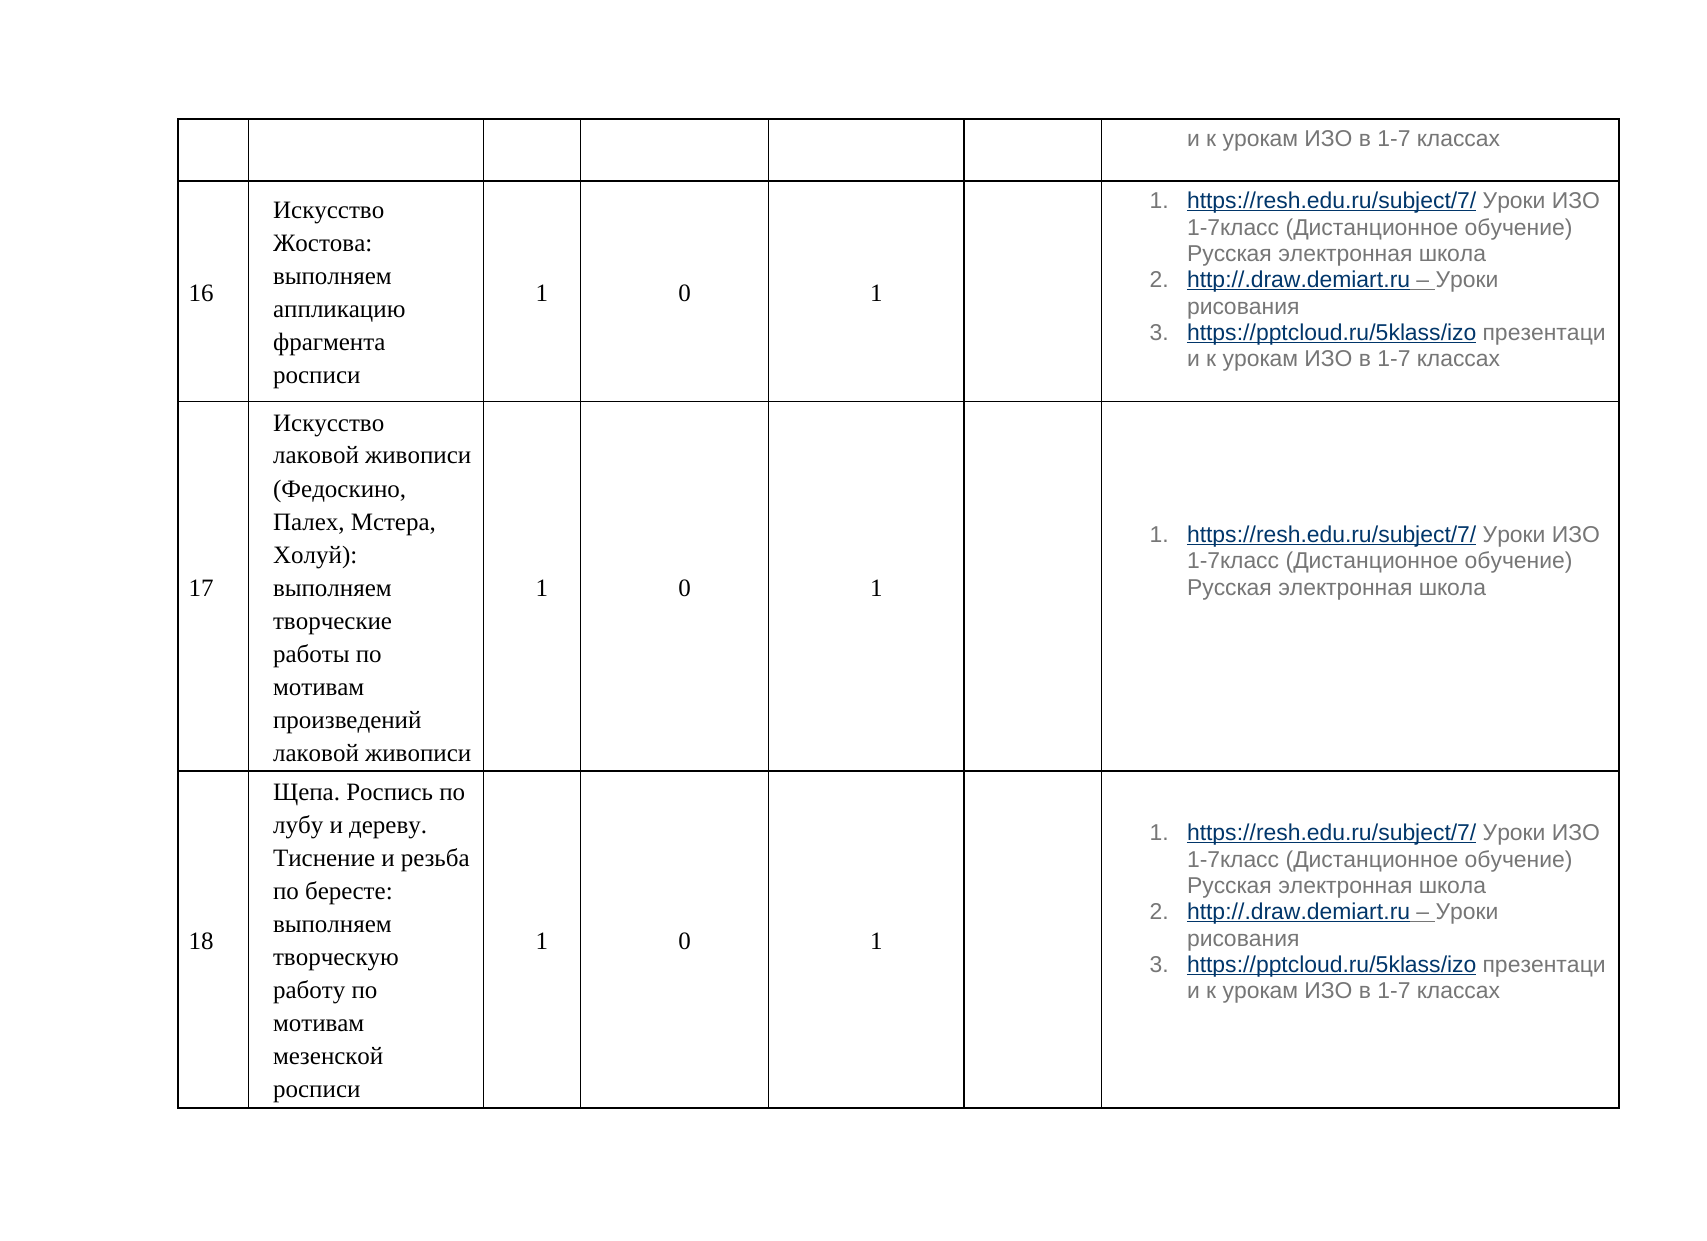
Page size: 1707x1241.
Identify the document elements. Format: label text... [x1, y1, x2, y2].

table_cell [1102, 772, 1618, 1107]
table_cell Щепа. Роспись по лубу и дереву. Тиснение и резьба по бересте: выполняем творческую работу по мотивам мезенской росписи [249, 772, 483, 1107]
table_cell 17 [179, 402, 248, 770]
table_cell [965, 402, 1101, 770]
table_cell 1 [769, 120, 963, 180]
table_cell 15 [179, 120, 248, 180]
table_cell 1 [769, 182, 963, 401]
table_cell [249, 120, 483, 180]
table_cell 1 [484, 182, 580, 401]
table_cell 16 [179, 182, 248, 401]
table_cell 0 [581, 402, 768, 770]
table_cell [1102, 120, 1618, 180]
table_cell 1 [484, 120, 580, 180]
table_cell [965, 182, 1101, 401]
table_cell 0 [581, 120, 768, 180]
table_cell 18 [179, 772, 248, 1107]
table_cell [965, 772, 1101, 1107]
table_cell 0 [581, 772, 768, 1107]
table_cell 1 [484, 402, 580, 770]
table_cell [965, 120, 1101, 180]
table_cell https://resh.edu.ru/subject/7/ Уроки ИЗО 1-7класс (Дистанционное обучение) Русская электронная школа [1102, 402, 1618, 770]
table_cell 1 [769, 402, 963, 770]
table_cell 1 [769, 772, 963, 1107]
table_cell Искусство лаковой живописи (Федоскино, Палех, Мстера, Холуй): выполняем творческие работы по мотивам произведений лаковой живописи [249, 402, 483, 770]
table_cell 0 [581, 182, 768, 401]
table_cell Искусство Жостова: выполняем аппликацию фрагмента росписи [249, 182, 483, 401]
table_cell 1 [484, 772, 580, 1107]
